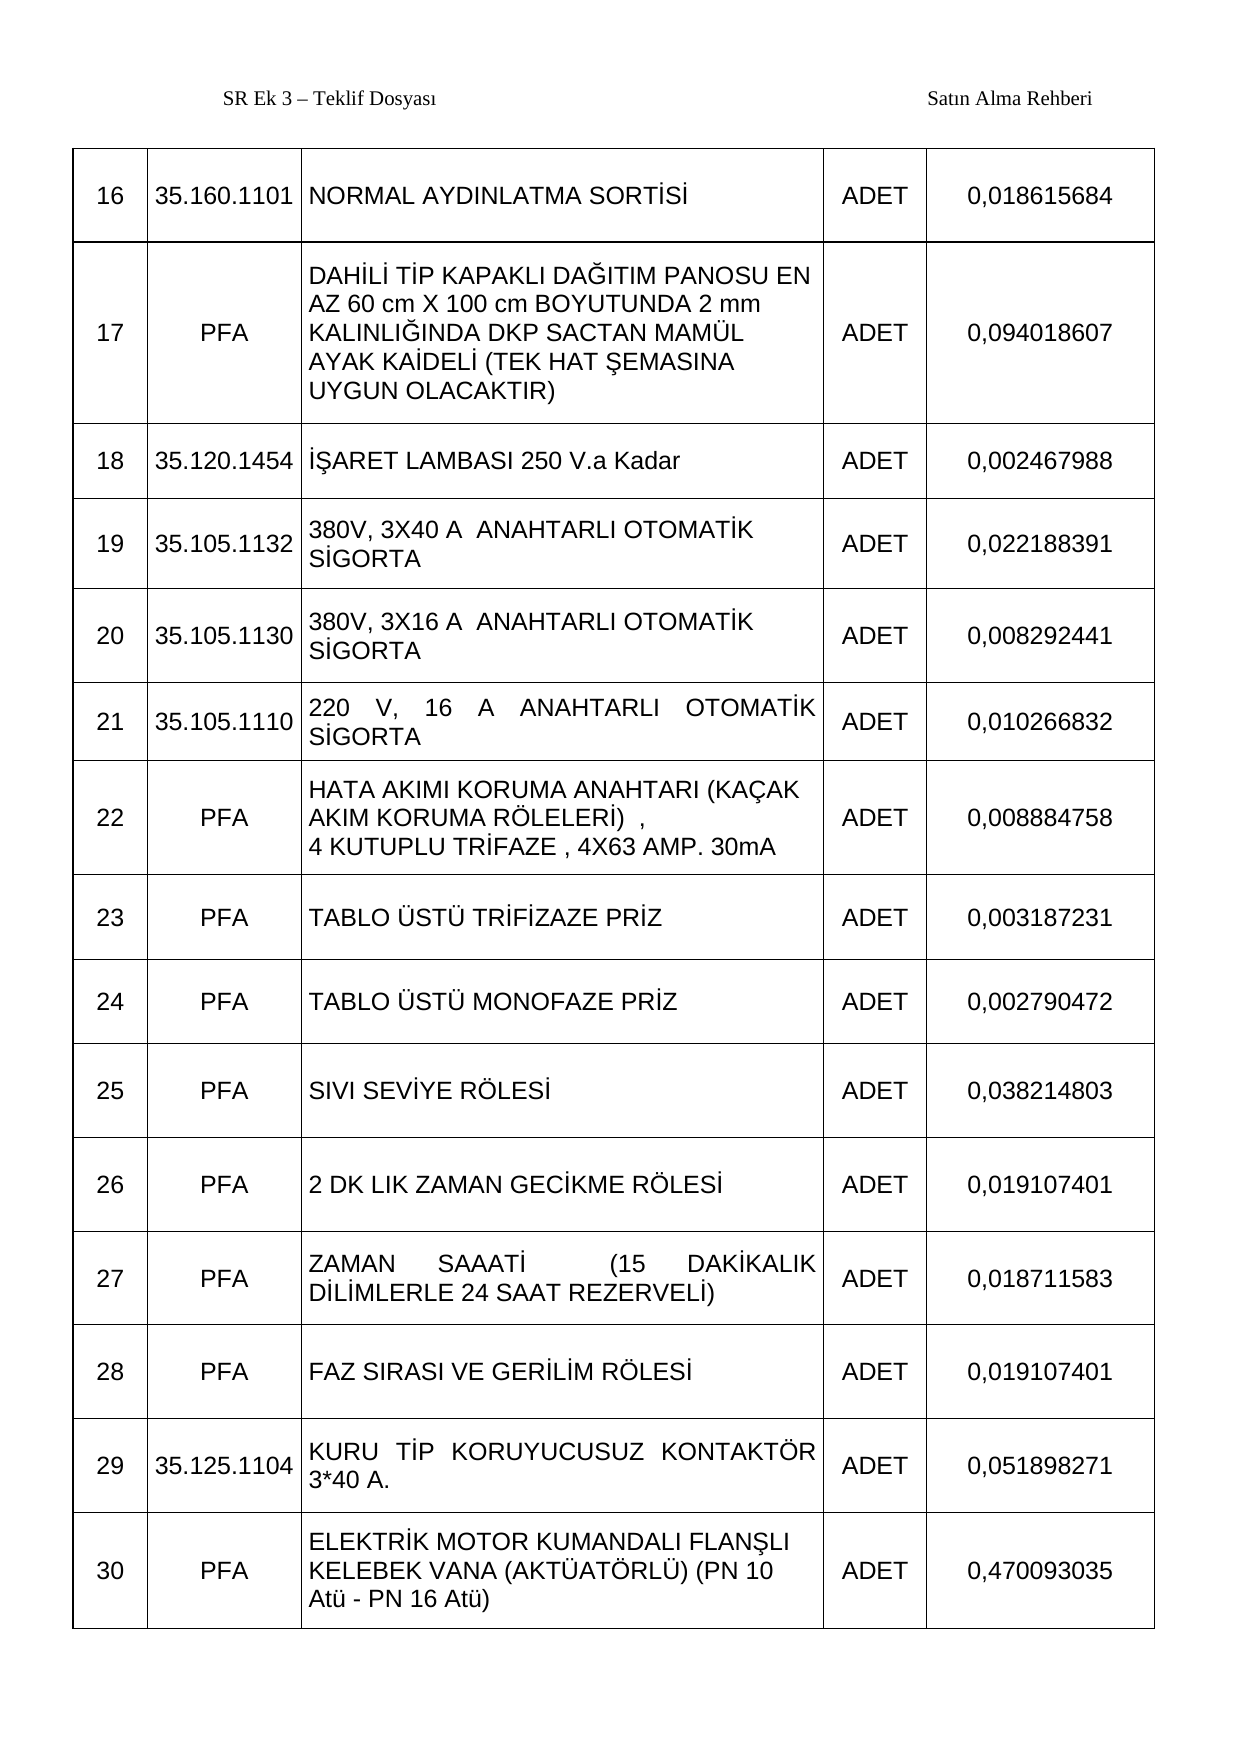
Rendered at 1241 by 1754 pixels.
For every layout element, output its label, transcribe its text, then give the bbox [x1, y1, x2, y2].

table_cell 25 [74, 1044, 147, 1137]
table_cell PFA [148, 1232, 301, 1324]
table_cell 0,010266832 [927, 683, 1154, 760]
table_cell ADET [824, 761, 926, 874]
table_cell 22 [74, 761, 147, 874]
table_cell 220 V, 16 A ANAHTARLI OTOMATİK SİGORTA [302, 683, 823, 760]
table_cell PFA [148, 1044, 301, 1137]
table_cell DAHİLİ TİP KAPAKLI DAĞITIM PANOSU EN AZ 60 cm X 100 cm BOYUTUNDA 2 mm KALINLIĞINDA DKP SACTAN MAMÜL AYAK KAİDELİ (TEK HAT ŞEMASINA UYGUN OLACAKTIR) [302, 243, 823, 423]
table_cell 21 [74, 683, 147, 760]
table_cell 17 [74, 243, 147, 423]
table_cell 19 [74, 499, 147, 588]
table_cell ADET [824, 1044, 926, 1137]
table_cell 0,051898271 [927, 1419, 1154, 1512]
table_cell 35.105.1110 [148, 683, 301, 760]
table_cell 0,018615684 [927, 149, 1154, 241]
table_cell HATA AKIMI KORUMA ANAHTARI (KAÇAK AKIM KORUMA RÖLELERİ) , 4 KUTUPLU TRİFAZE , 4X63 AMP. 30mA [302, 761, 823, 874]
table_cell 35.105.1130 [148, 589, 301, 682]
table_cell ADET [824, 589, 926, 682]
table_cell İŞARET LAMBASI 250 V.a Kadar [302, 424, 823, 498]
table_cell PFA [148, 1513, 301, 1627]
table_cell 380V, 3X40 A ANAHTARLI OTOMATİK SİGORTA [302, 499, 823, 588]
table_cell 24 [74, 960, 147, 1043]
table_cell PFA [148, 243, 301, 423]
table_cell ADET [824, 875, 926, 959]
table_cell 0,470093035 [927, 1513, 1154, 1627]
table_cell 0,008292441 [927, 589, 1154, 682]
table_cell 23 [74, 875, 147, 959]
table_cell 29 [74, 1419, 147, 1512]
table_cell 35.120.1454 [148, 424, 301, 498]
table_cell 30 [74, 1513, 147, 1627]
table_cell PFA [148, 1138, 301, 1231]
table_cell 0,002467988 [927, 424, 1154, 498]
table_cell PFA [148, 960, 301, 1043]
table_cell ELEKTRİK MOTOR KUMANDALI FLANŞLI KELEBEK VANA (AKTÜATÖRLÜ) (PN 10 Atü - PN 16 Atü) [302, 1513, 823, 1627]
table_cell 0,019107401 [927, 1138, 1154, 1231]
table_cell 380V, 3X16 A ANAHTARLI OTOMATİK SİGORTA [302, 589, 823, 682]
table_cell 0,022188391 [927, 499, 1154, 588]
table_cell ADET [824, 1138, 926, 1231]
table_cell 0,008884758 [927, 761, 1154, 874]
table_cell ADET [824, 243, 926, 423]
table_cell FAZ SIRASI VE GERİLİM RÖLESİ [302, 1325, 823, 1418]
table_cell 0,018711583 [927, 1232, 1154, 1324]
table_cell 0,019107401 [927, 1325, 1154, 1418]
table_cell ZAMAN SAAATİ (15 DAKİKALIK DİLİMLERLE 24 SAAT REZERVELİ) [302, 1232, 823, 1324]
table_cell 28 [74, 1325, 147, 1418]
table_cell PFA [148, 761, 301, 874]
table_cell 27 [74, 1232, 147, 1324]
table_cell ADET [824, 1232, 926, 1324]
table_cell ADET [824, 424, 926, 498]
table_cell 0,094018607 [927, 243, 1154, 423]
table_cell 2 DK LIK ZAMAN GECİKME RÖLESİ [302, 1138, 823, 1231]
table_cell NORMAL AYDINLATMA SORTİSİ [302, 149, 823, 241]
table_cell ADET [824, 499, 926, 588]
table_cell 20 [74, 589, 147, 682]
table_cell 16 [74, 149, 147, 241]
table_cell KURU TİP KORUYUCUSUZ KONTAKTÖR 3*40 A. [302, 1419, 823, 1512]
table_cell ADET [824, 149, 926, 241]
table_cell TABLO ÜSTÜ TRİFİZAZE PRİZ [302, 875, 823, 959]
table_cell 26 [74, 1138, 147, 1231]
table_cell SIVI SEVİYE RÖLESİ [302, 1044, 823, 1137]
table_cell PFA [148, 1325, 301, 1418]
table_cell ADET [824, 960, 926, 1043]
table_cell TABLO ÜSTÜ MONOFAZE PRİZ [302, 960, 823, 1043]
table_cell ADET [824, 1513, 926, 1627]
table_cell 0,002790472 [927, 960, 1154, 1043]
table_cell PFA [148, 875, 301, 959]
table_cell 35.105.1132 [148, 499, 301, 588]
table_cell 18 [74, 424, 147, 498]
table_cell 35.160.1101 [148, 149, 301, 241]
table_cell ADET [824, 683, 926, 760]
table_cell ADET [824, 1419, 926, 1512]
table_cell 0,003187231 [927, 875, 1154, 959]
table_cell 35.125.1104 [148, 1419, 301, 1512]
table_cell 0,038214803 [927, 1044, 1154, 1137]
table_cell ADET [824, 1325, 926, 1418]
